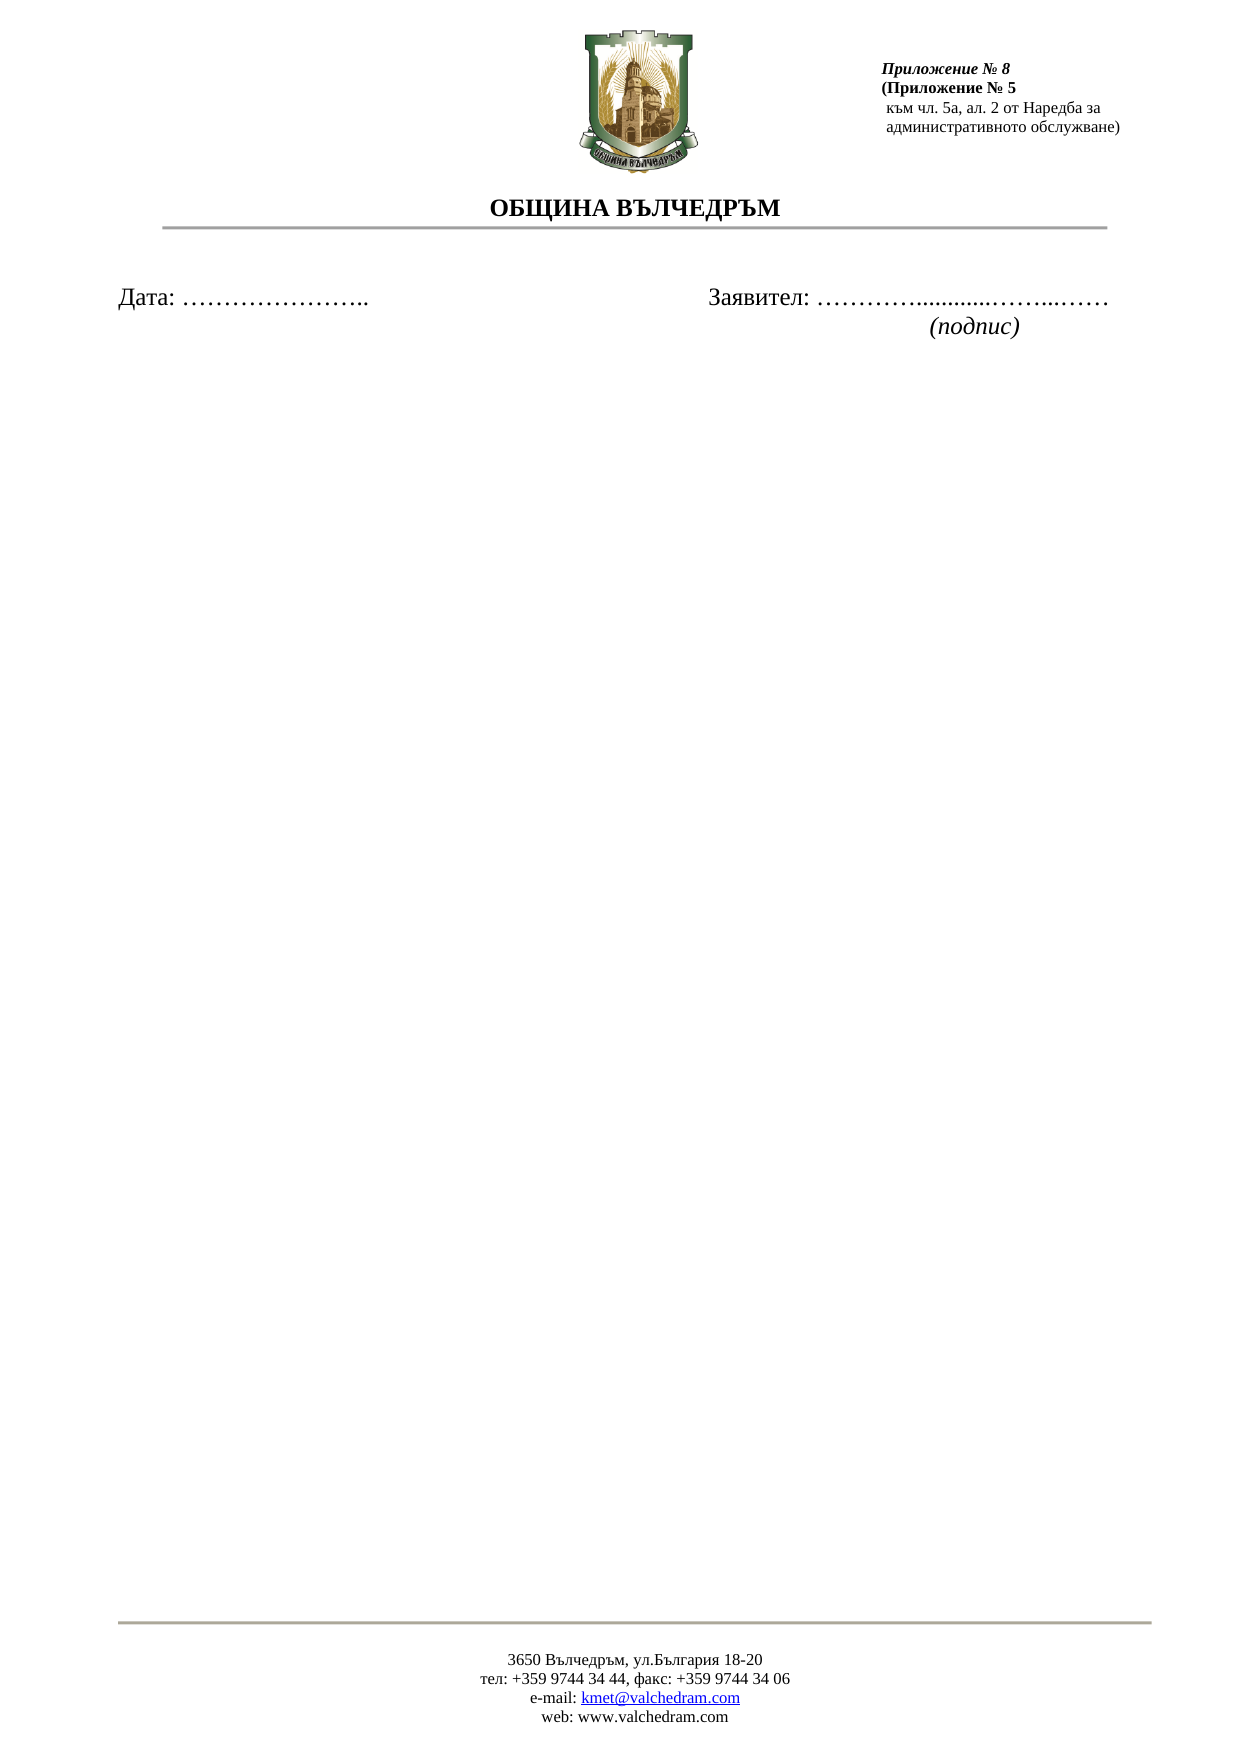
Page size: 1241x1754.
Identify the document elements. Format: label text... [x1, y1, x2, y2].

picture [578, 29, 699, 174]
text Дата: ………………….. Заявител: …………............……...…… [118, 282, 1152, 311]
text (подпис) [118, 311, 1152, 340]
